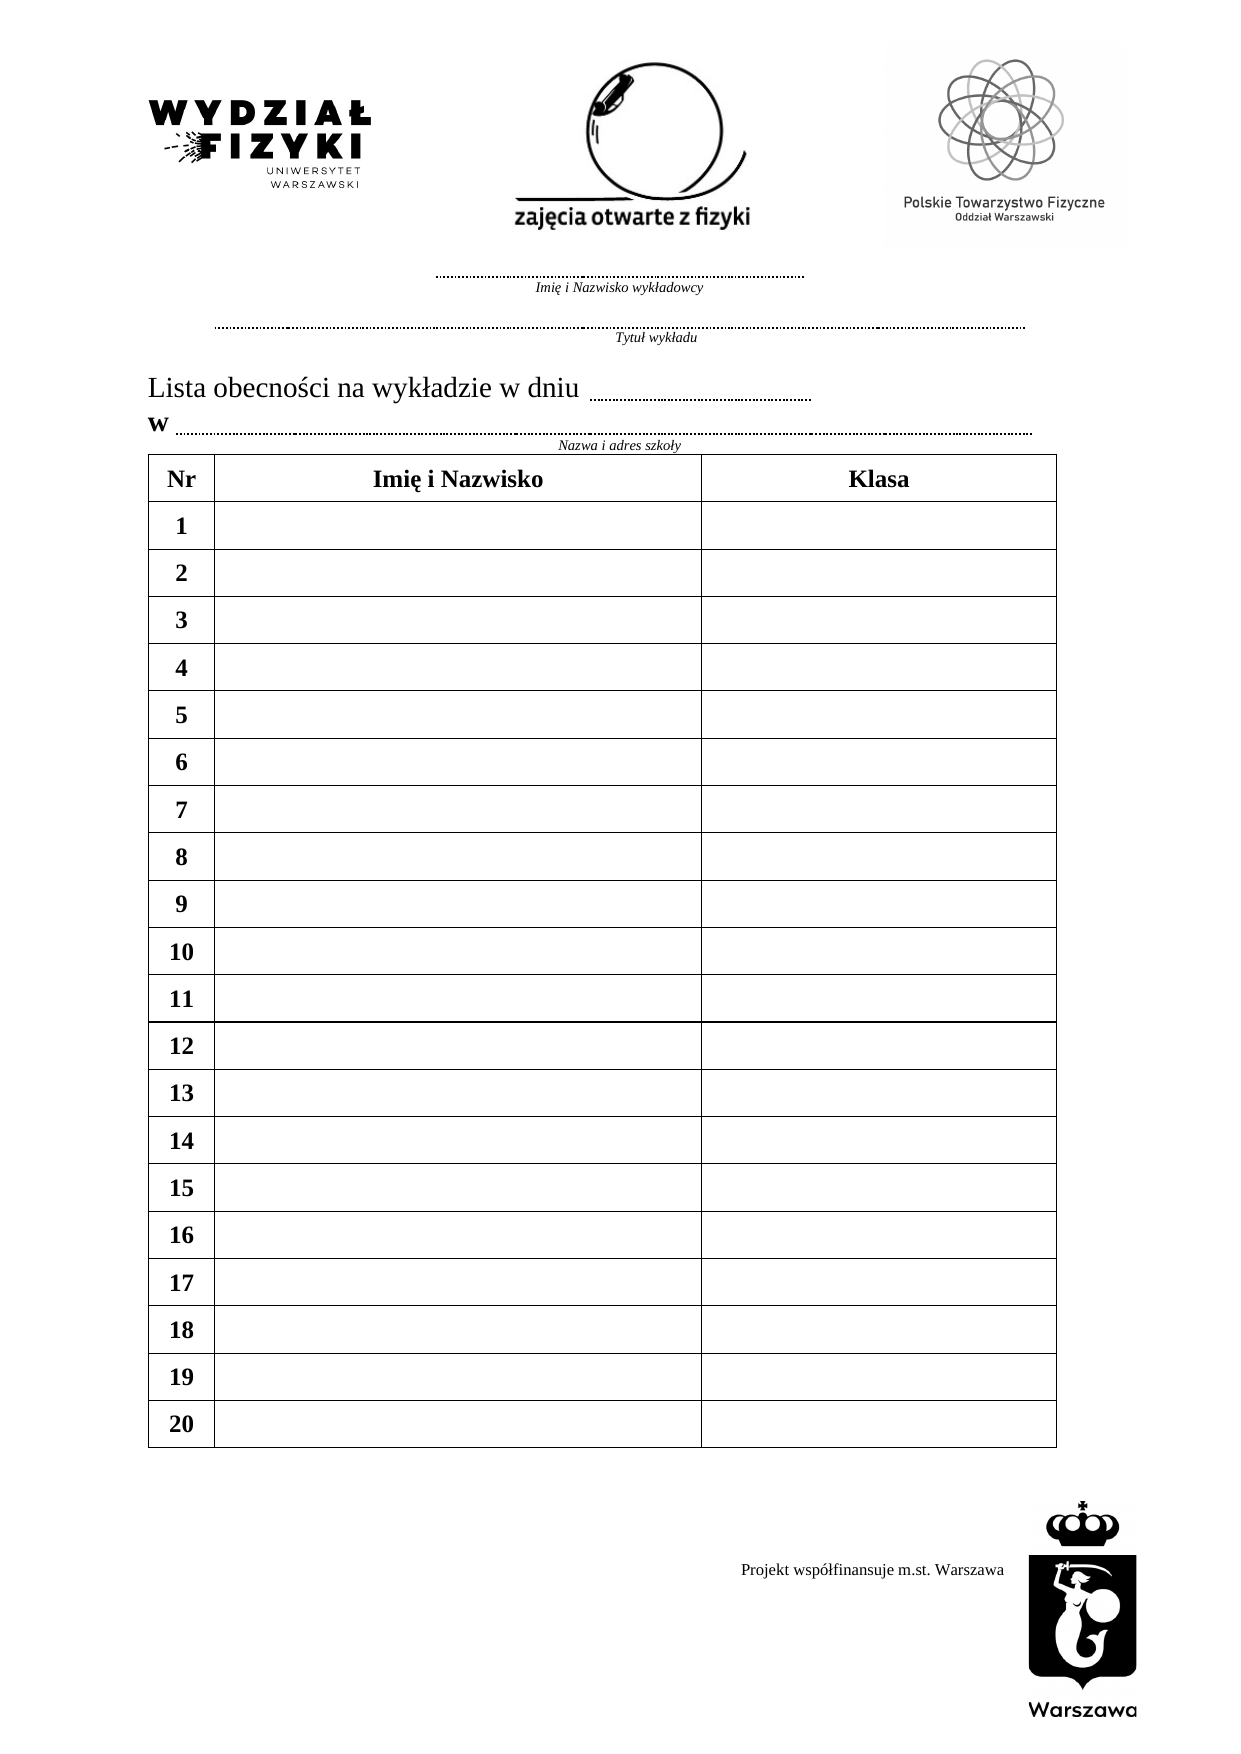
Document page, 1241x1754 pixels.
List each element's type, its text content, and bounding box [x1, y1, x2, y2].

table_cell 7 [149, 786, 214, 832]
table_cell [702, 550, 1056, 596]
table_cell [215, 833, 701, 879]
table_cell [215, 691, 701, 738]
text Nazwa i adres szkoły [148, 437, 1093, 454]
table_cell 15 [149, 1164, 214, 1211]
table_cell [702, 1306, 1056, 1352]
table_cell [702, 833, 1056, 879]
table_cell 10 [149, 928, 214, 974]
table_cell [702, 691, 1056, 738]
table_cell [702, 1023, 1056, 1069]
picture [472, 55, 802, 233]
table_cell 13 [149, 1070, 214, 1116]
table_cell 4 [149, 644, 214, 690]
table_header Klasa [702, 455, 1056, 501]
table_cell [215, 1306, 701, 1352]
text Tytuł wykładu [148, 329, 1093, 346]
table_cell [702, 1070, 1056, 1116]
table_cell 6 [149, 739, 214, 785]
table_cell 18 [149, 1306, 214, 1352]
table_header Imię i Nazwisko [215, 455, 701, 501]
table_cell [215, 1164, 701, 1211]
table_cell [215, 1117, 701, 1163]
table_cell [702, 644, 1056, 690]
table_cell [215, 1212, 701, 1258]
text Imię i Nazwisko wykładowcy [148, 279, 1093, 296]
table_cell [215, 786, 701, 832]
table_cell [215, 644, 701, 690]
table_cell [215, 502, 701, 548]
table_cell [702, 1354, 1056, 1400]
table_cell [702, 881, 1056, 927]
table_cell [215, 1070, 701, 1116]
table_cell [702, 739, 1056, 785]
table_cell 2 [149, 550, 214, 596]
table_cell [215, 881, 701, 927]
table_cell [215, 550, 701, 596]
table_cell 3 [149, 597, 214, 643]
text Lista obecności na wykładzie w dniu [148, 370, 1093, 404]
table_cell [215, 1401, 701, 1447]
table_cell 14 [149, 1117, 214, 1163]
table_cell [215, 739, 701, 785]
table_cell [215, 1354, 701, 1400]
picture [882, 41, 1127, 248]
text w [148, 404, 1093, 437]
table_cell [702, 1212, 1056, 1258]
table_cell 19 [149, 1354, 214, 1400]
table_cell [702, 502, 1056, 548]
table_cell 12 [149, 1023, 214, 1069]
table_cell [702, 928, 1056, 974]
table_header Nr [149, 455, 214, 501]
table_cell [215, 1023, 701, 1069]
table_cell 5 [149, 691, 214, 738]
table_cell [702, 1164, 1056, 1211]
table_cell [215, 597, 701, 643]
table_cell [215, 928, 701, 974]
table_cell 8 [149, 833, 214, 879]
table_cell [702, 1117, 1056, 1163]
table_cell 11 [149, 975, 214, 1021]
picture [147, 99, 372, 189]
table_cell [215, 975, 701, 1021]
table_cell [702, 597, 1056, 643]
table_cell [215, 1259, 701, 1305]
table_cell 1 [149, 502, 214, 548]
table_cell [702, 786, 1056, 832]
table_cell 16 [149, 1212, 214, 1258]
table_cell [702, 975, 1056, 1021]
table_cell [702, 1259, 1056, 1305]
table_cell [702, 1401, 1056, 1447]
table_cell 20 [149, 1401, 214, 1447]
table_cell 9 [149, 881, 214, 927]
picture [1028, 1501, 1137, 1717]
table_cell 17 [149, 1259, 214, 1305]
